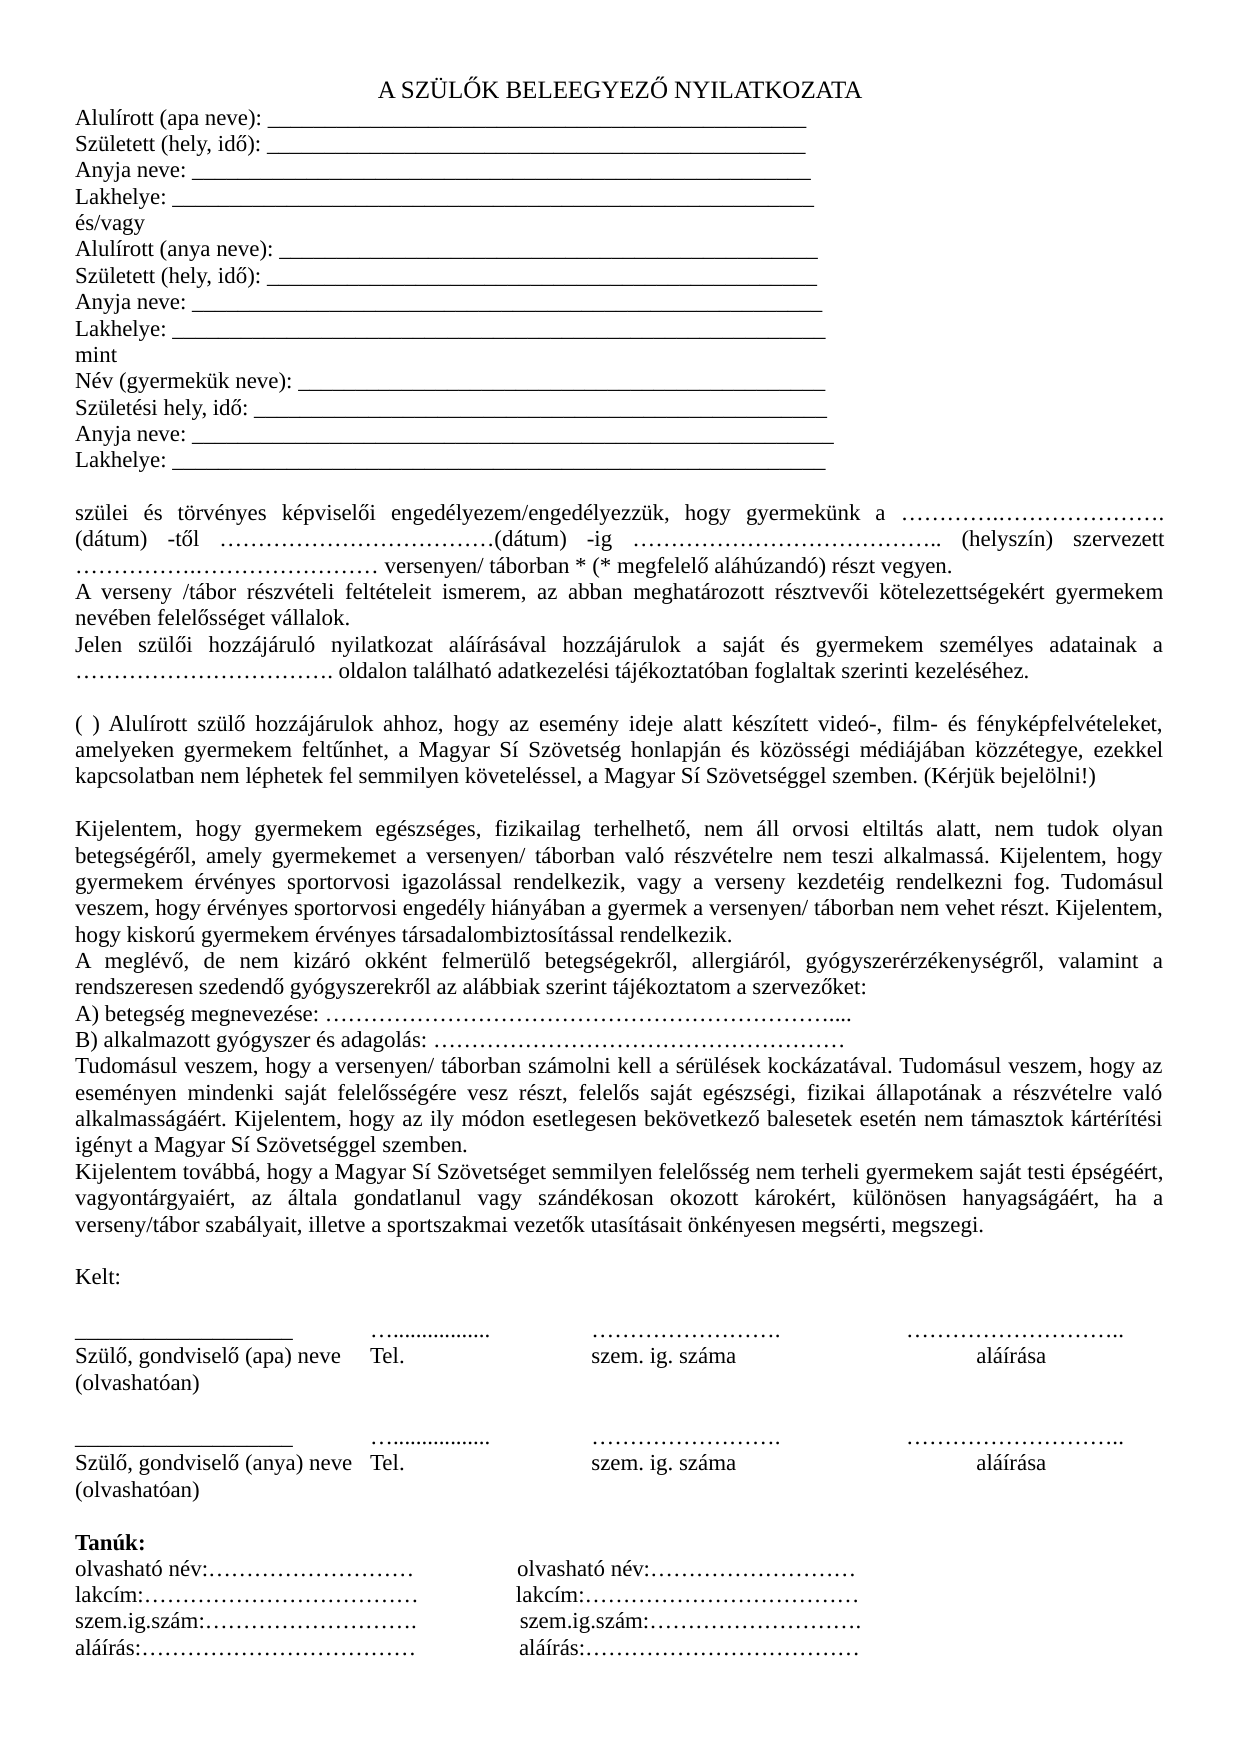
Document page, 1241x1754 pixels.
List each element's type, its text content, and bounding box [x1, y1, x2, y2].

text Született (hely, idő): _______________________________________________ [75, 130, 1165, 156]
text Kijelentem, hogy gyermekem egészséges, fizikailag terhelhető, nem áll orvosi eltiltás alatt, nem tudok olyan betegségéről, amely gyermekemet a versenyen/ táborban való részvételre nem teszi alkalmassá. Kijelentem, hogy gyermekem érvényes sportorvosi igazolással rendelkezik, vagy a verseny kezdetéig rendelkezni fog. Tudomásul veszem, hogy érvényes sportorvosi engedély hiányában a gyermek a versenyen/ táborban nem vehet részt. Kijelentem, hogy kiskorú gyermekem érvényes társadalombiztosítással rendelkezik. [75, 815, 1165, 947]
text ( ) Alulírott szülő hozzájárulok ahhoz, hogy az esemény ideje alatt készített videó-, film- és fényképfelvételeket, amelyeken gyermekem feltűnhet, a Magyar Sí Szövetség honlapján és közösségi médiájában közzétegye, ezekkel kapcsolatban nem léphetek fel semmilyen követeléssel, a Magyar Sí Szövetséggel szemben. (Kérjük bejelölni!) [75, 710, 1165, 789]
text Alulírott (anya neve): _______________________________________________ [75, 236, 1165, 262]
text olvasható név:……………………… olvasható név:……………………… [75, 1555, 1165, 1581]
text Anyja neve: ________________________________________________________ [75, 420, 1165, 446]
text Alulírott (apa neve): _______________________________________________ [75, 104, 1165, 130]
text Tanúk: [75, 1528, 1165, 1555]
text (olvashatóan) [75, 1476, 1165, 1502]
text A meglévő, de nem kizáró okként felmerülő betegségekről, allergiáról, gyógyszerérzékenységről, valamint a rendszeresen szedendő gyógyszerekről az alábbiak szerint tájékoztatom a szervezőket: [75, 947, 1165, 1000]
text Lakhelye: _________________________________________________________ [75, 446, 1165, 473]
text Születési hely, idő: __________________________________________________ [75, 394, 1165, 420]
text Név (gyermekük neve): ______________________________________________ [75, 367, 1165, 394]
text Szülő, gondviselő (apa) neve Tel. szem. ig. száma aláírása [75, 1342, 1165, 1369]
text Lakhelye: _________________________________________________________ [75, 314, 1165, 341]
text lakcím:……………………………… lakcím:……………………………… [75, 1581, 1165, 1608]
text szem.ig.szám:………………………. szem.ig.szám:………………………. [75, 1608, 1165, 1634]
text aláírás:……………………………… aláírás:……………………………… [75, 1634, 1165, 1660]
text Kelt: [75, 1263, 1165, 1290]
text Született (hely, idő): ________________________________________________ [75, 262, 1165, 288]
text ___________________ …................. ……………………. ……………………….. [75, 1316, 1165, 1342]
text Anyja neve: ______________________________________________________ [75, 156, 1165, 183]
text A SZÜLŐK BELEEGYEZŐ NYILATKOZATA [75, 75, 1165, 104]
text Kijelentem továbbá, hogy a Magyar Sí Szövetséget semmilyen felelősség nem terheli gyermekem saját testi épségéért, vagyontárgyaiért, az általa gondatlanul vagy szándékosan okozott károkért, különösen hanyagságáért, ha a verseny/tábor szabályait, illetve a sportszakmai vezetők utasításait önkényesen megsérti, megszegi. [75, 1158, 1165, 1237]
text és/vagy [75, 209, 1165, 236]
text mint [75, 341, 1165, 367]
text ___________________ …................. ……………………. ……………………….. [75, 1423, 1165, 1449]
text A) betegség megnevezése: ………………………………………………………….... [75, 1000, 1165, 1026]
text Jelen szülői hozzájáruló nyilatkozat aláírásával hozzájárulok a saját és gyermekem személyes adatainak a ……………………………. oldalon található adatkezelési tájékoztatóban foglaltak szerinti kezeléséhez. [75, 631, 1165, 683]
text B) alkalmazott gyógyszer és adagolás: ……………………………………………… [75, 1026, 1165, 1052]
text Tudomásul veszem, hogy a versenyen/ táborban számolni kell a sérülések kockázatával. Tudomásul veszem, hogy az eseményen mindenki saját felelősségére vesz részt, felelős saját egészségi, fizikai állapotának a részvételre való alkalmasságáért. Kijelentem, hogy az ily módon esetlegesen bekövetkező balesetek esetén nem támasztok kártérítési igényt a Magyar Sí Szövetséggel szemben. [75, 1052, 1165, 1158]
text A verseny /tábor részvételi feltételeit ismerem, az abban meghatározott résztvevői kötelezettségekért gyermekem nevében felelősséget vállalok. [75, 578, 1165, 631]
text szülei és törvényes képviselői engedélyezem/engedélyezzük, hogy gyermekünk a ………….…………………. (dátum) -től ………………………………(dátum) -ig ………………………………….. (helyszín) szervezett …………….…………………… versenyen/ táborban * (* megfelelő aláhúzandó) részt vegyen. [75, 499, 1165, 578]
text Lakhelye: ________________________________________________________ [75, 183, 1165, 209]
text (olvashatóan) [75, 1369, 1165, 1395]
text Szülő, gondviselő (anya) neve Tel. szem. ig. száma aláírása [75, 1449, 1165, 1476]
text Anyja neve: _______________________________________________________ [75, 288, 1165, 314]
